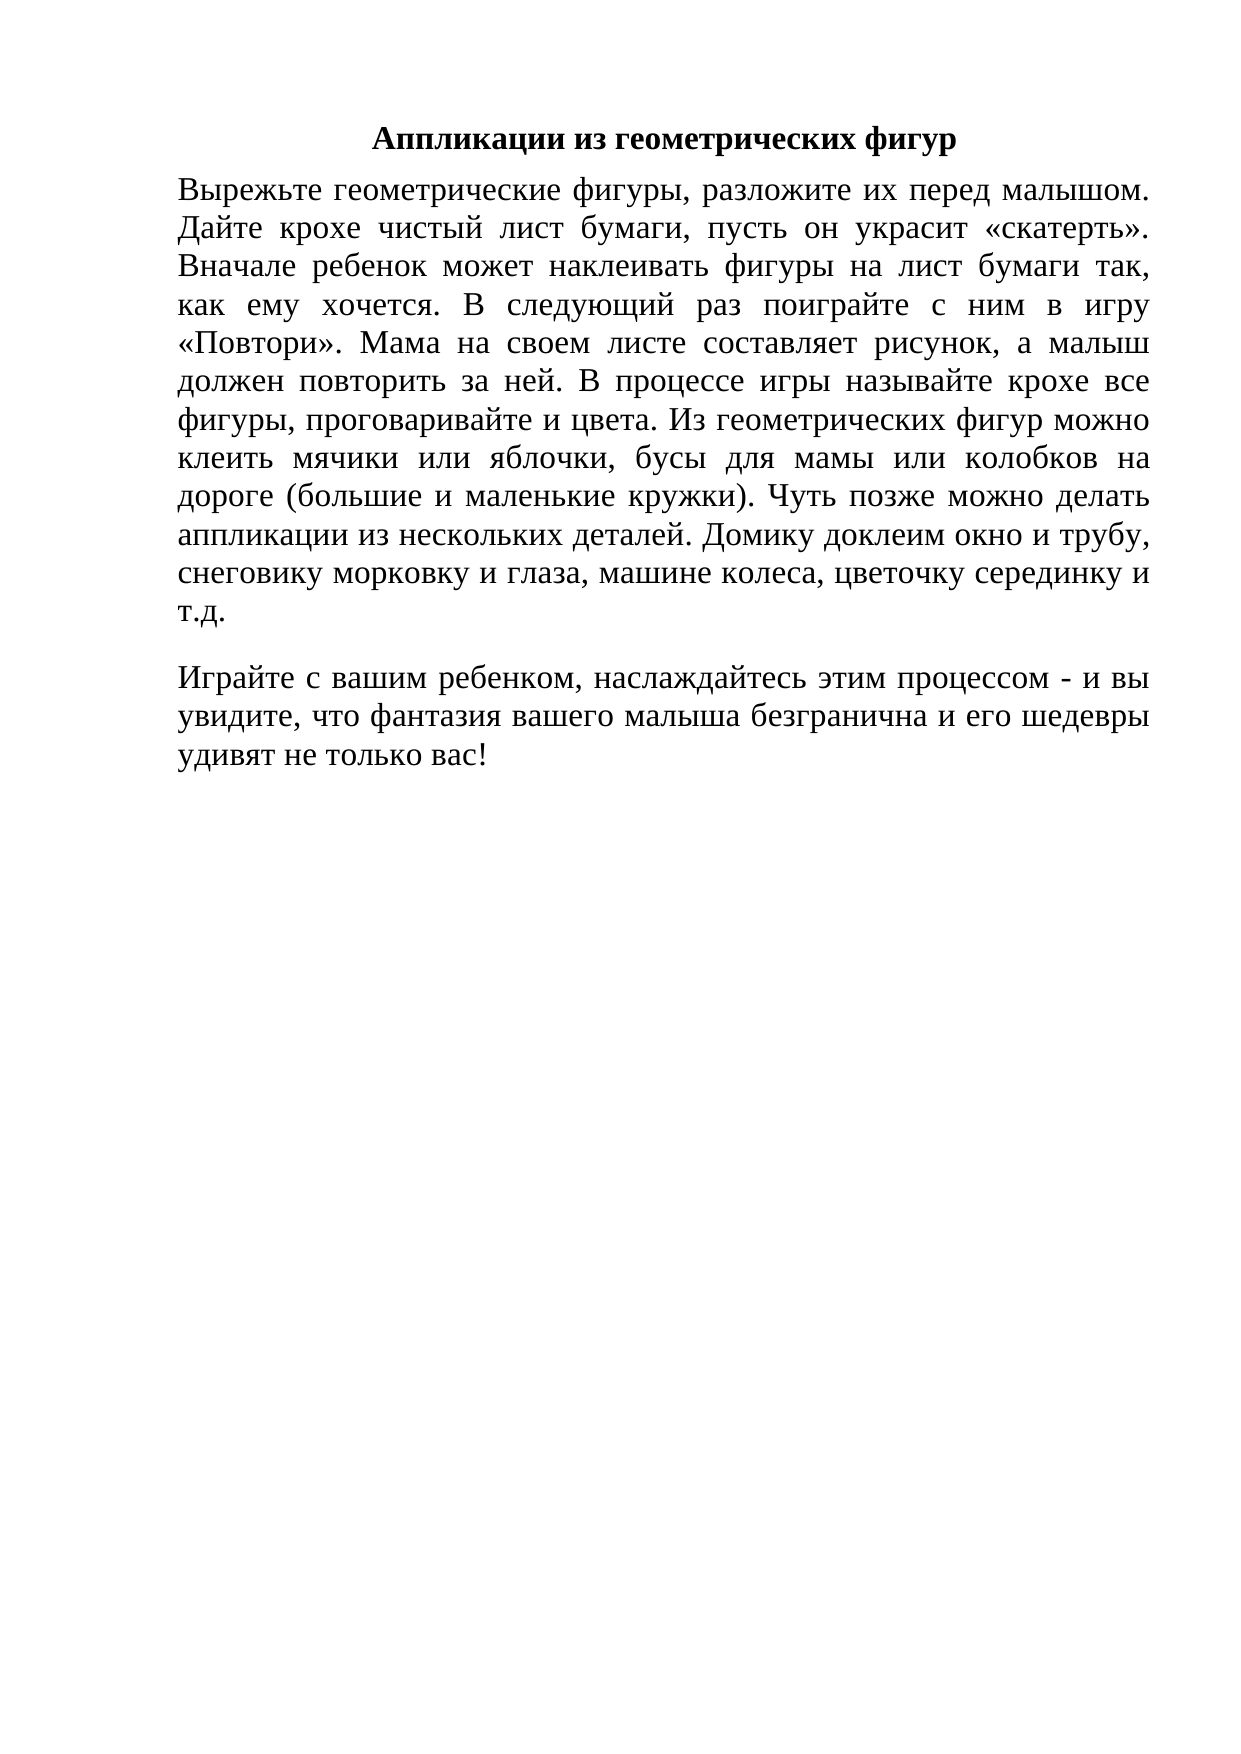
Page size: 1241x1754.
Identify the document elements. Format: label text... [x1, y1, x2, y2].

text Вырежьте геометрические фигуры, разложите их перед малышом. Дайте крохе чистый лист бумаги, пусть он украсит «скатерть». Вначале ребенок может наклеивать фигуры на лист бумаги так, как ему хочется. В следующий раз поиграйте с ним в игру «Повтори». Мама на своем листе составляет рисунок, а малыш должен повторить за ней. В процессе игры называйте крохе все фигуры, проговаривайте и цвета. Из геометрических фигур можно клеить мячики или яблочки, бусы для мамы или колобков на дороге (большие и маленькие кружки). Чуть позже можно делать аппликации из нескольких деталей. Домику доклеим окно и трубу, снеговику морковку и глаза, машине колеса, цветочку серединку и т.д. [177, 169, 1152, 629]
text Аппликации из геометрических фигур [177, 118, 1152, 156]
text Играйте с вашим ребенком, наслаждайтесь этим процессом - и вы увидите, что фантазия вашего малыша безгранична и его шедевры удивят не только вас! [177, 657, 1152, 772]
